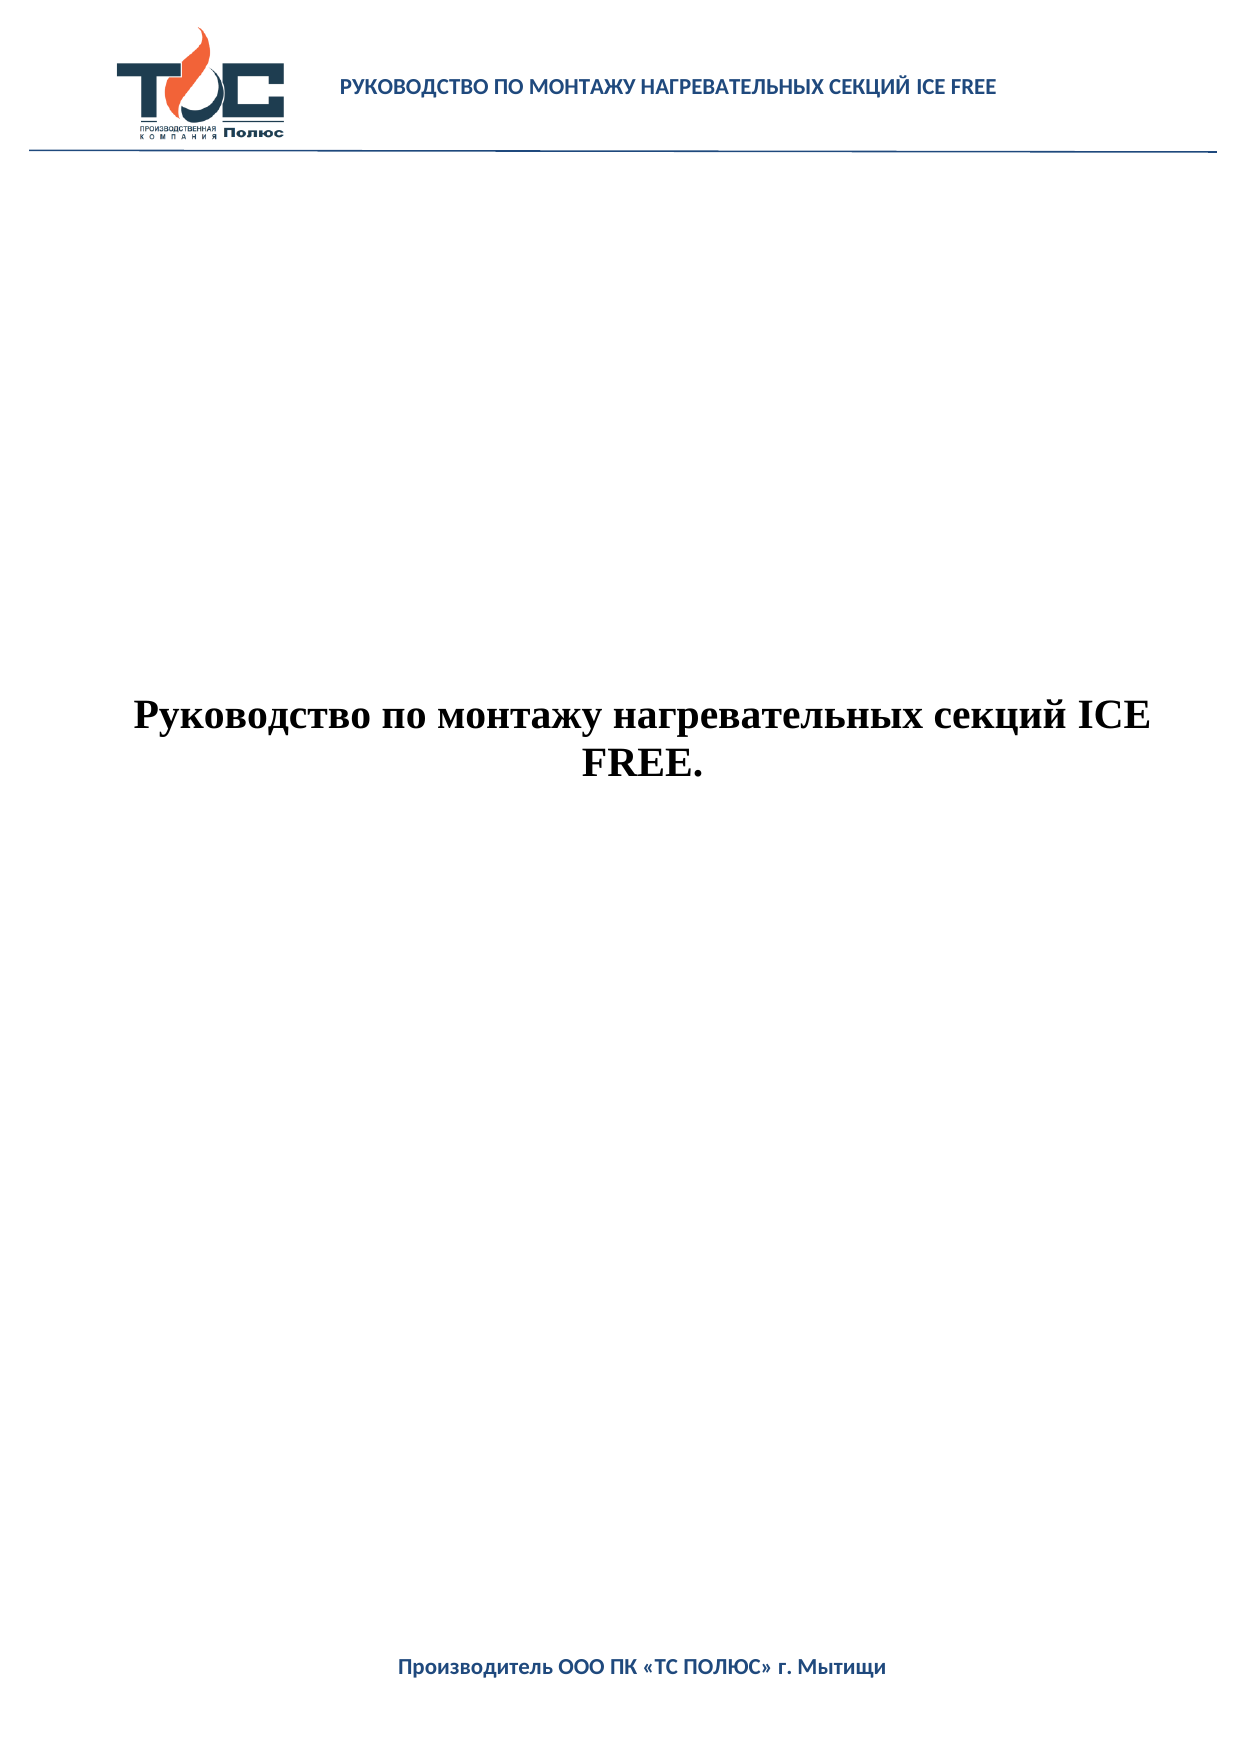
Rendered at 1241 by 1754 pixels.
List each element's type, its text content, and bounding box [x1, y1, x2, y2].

picture [114, 27, 293, 143]
text Руководство по монтажу нагревательных секций ICE FREE. [133, 689, 1152, 785]
